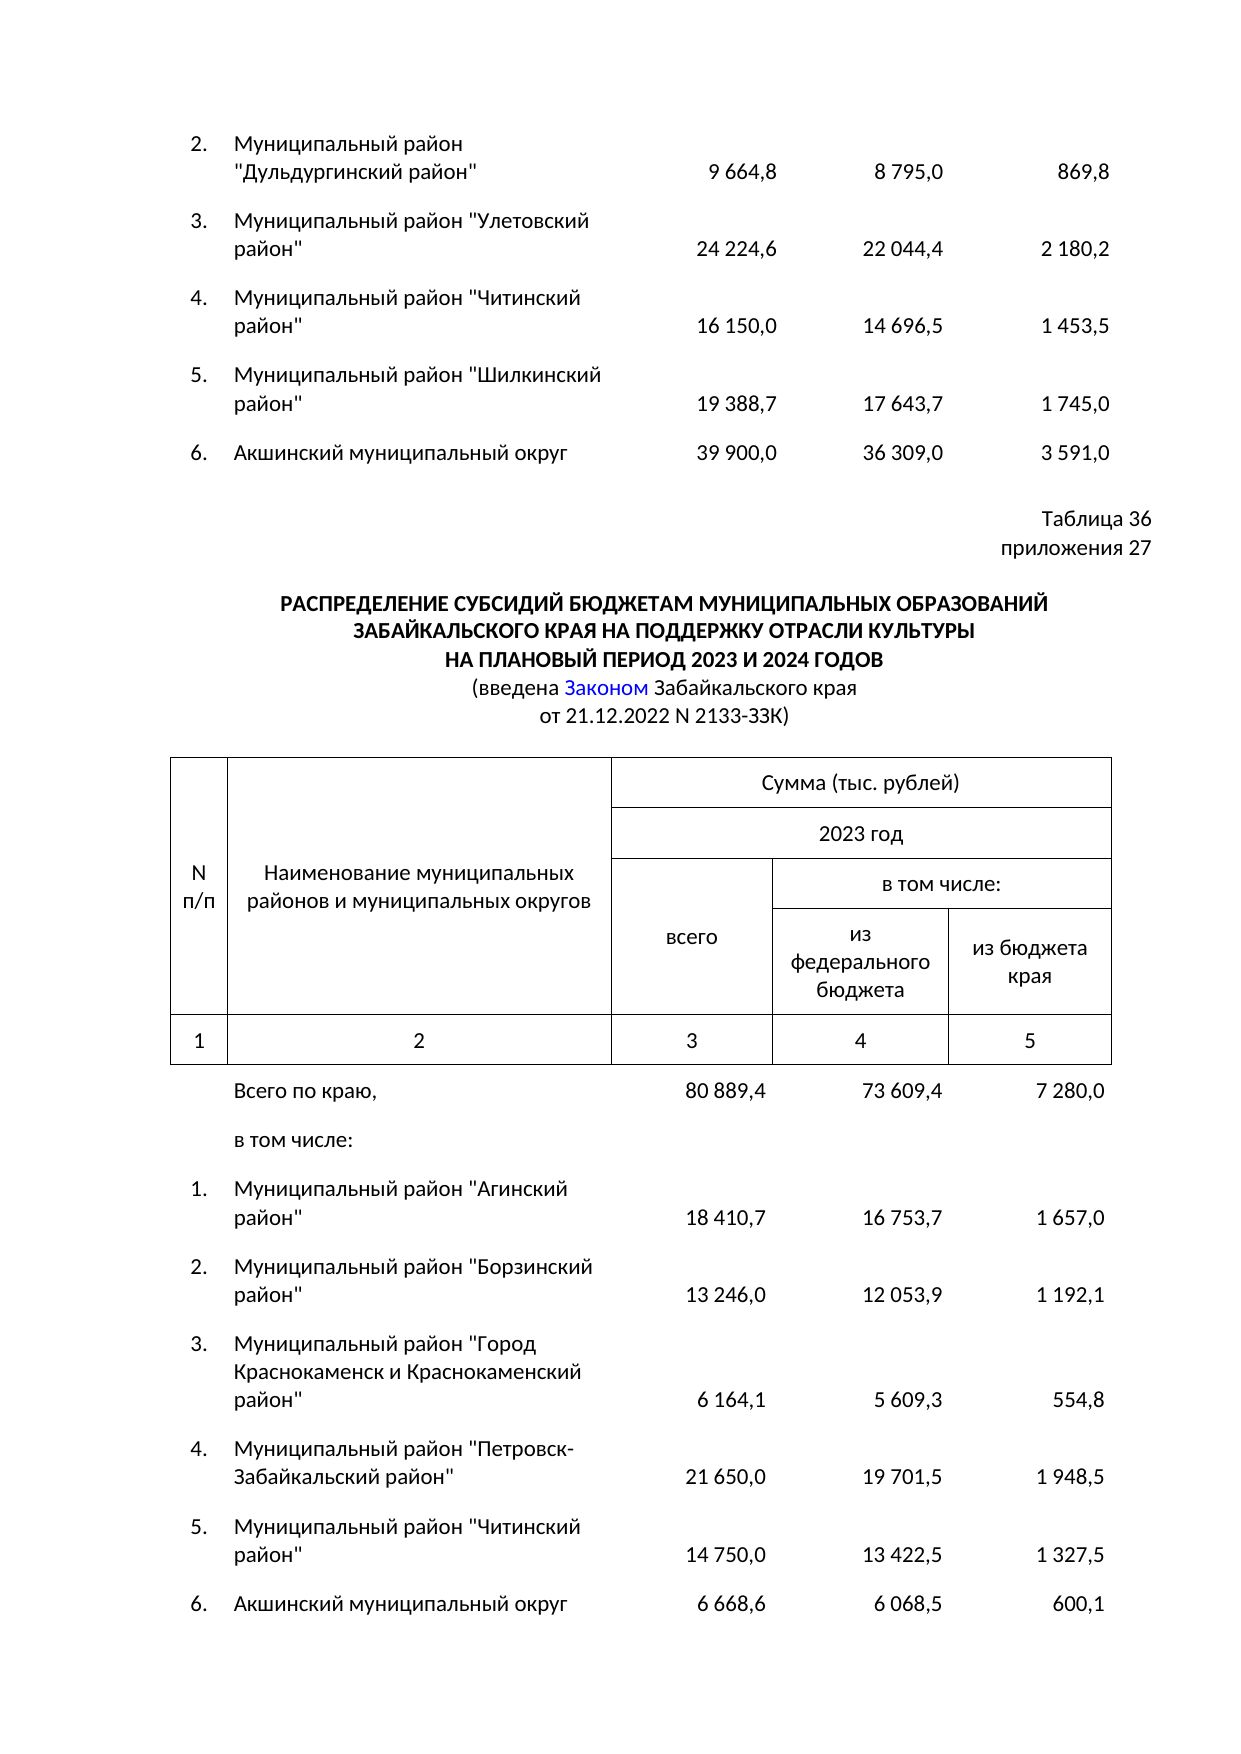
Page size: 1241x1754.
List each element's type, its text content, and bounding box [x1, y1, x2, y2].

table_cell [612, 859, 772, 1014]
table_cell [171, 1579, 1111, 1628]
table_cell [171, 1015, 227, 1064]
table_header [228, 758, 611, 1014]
text приложения 27 [177, 533, 1152, 561]
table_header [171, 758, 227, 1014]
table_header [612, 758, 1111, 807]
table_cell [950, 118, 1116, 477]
title ЗАБАЙКАЛЬСКОГО КРАЯ НА ПОДДЕРЖКУ ОТРАСЛИ КУЛЬТУРЫ [177, 617, 1152, 645]
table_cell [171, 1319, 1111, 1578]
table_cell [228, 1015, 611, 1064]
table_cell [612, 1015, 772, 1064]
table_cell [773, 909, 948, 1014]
text Таблица 36 [177, 504, 1152, 533]
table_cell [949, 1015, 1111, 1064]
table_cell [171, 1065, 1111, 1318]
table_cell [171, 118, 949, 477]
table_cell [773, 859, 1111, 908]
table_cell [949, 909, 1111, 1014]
text от 21.12.2022 N 2133-ЗЗК) [177, 701, 1152, 729]
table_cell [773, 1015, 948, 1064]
title НА ПЛАНОВЫЙ ПЕРИОД 2023 И 2024 ГОДОВ [177, 645, 1152, 673]
text (введена Законом Забайкальского края [177, 673, 1152, 701]
title РАСПРЕДЕЛЕНИЕ СУБСИДИЙ БЮДЖЕТАМ МУНИЦИПАЛЬНЫХ ОБРАЗОВАНИЙ [177, 589, 1152, 617]
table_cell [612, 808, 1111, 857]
